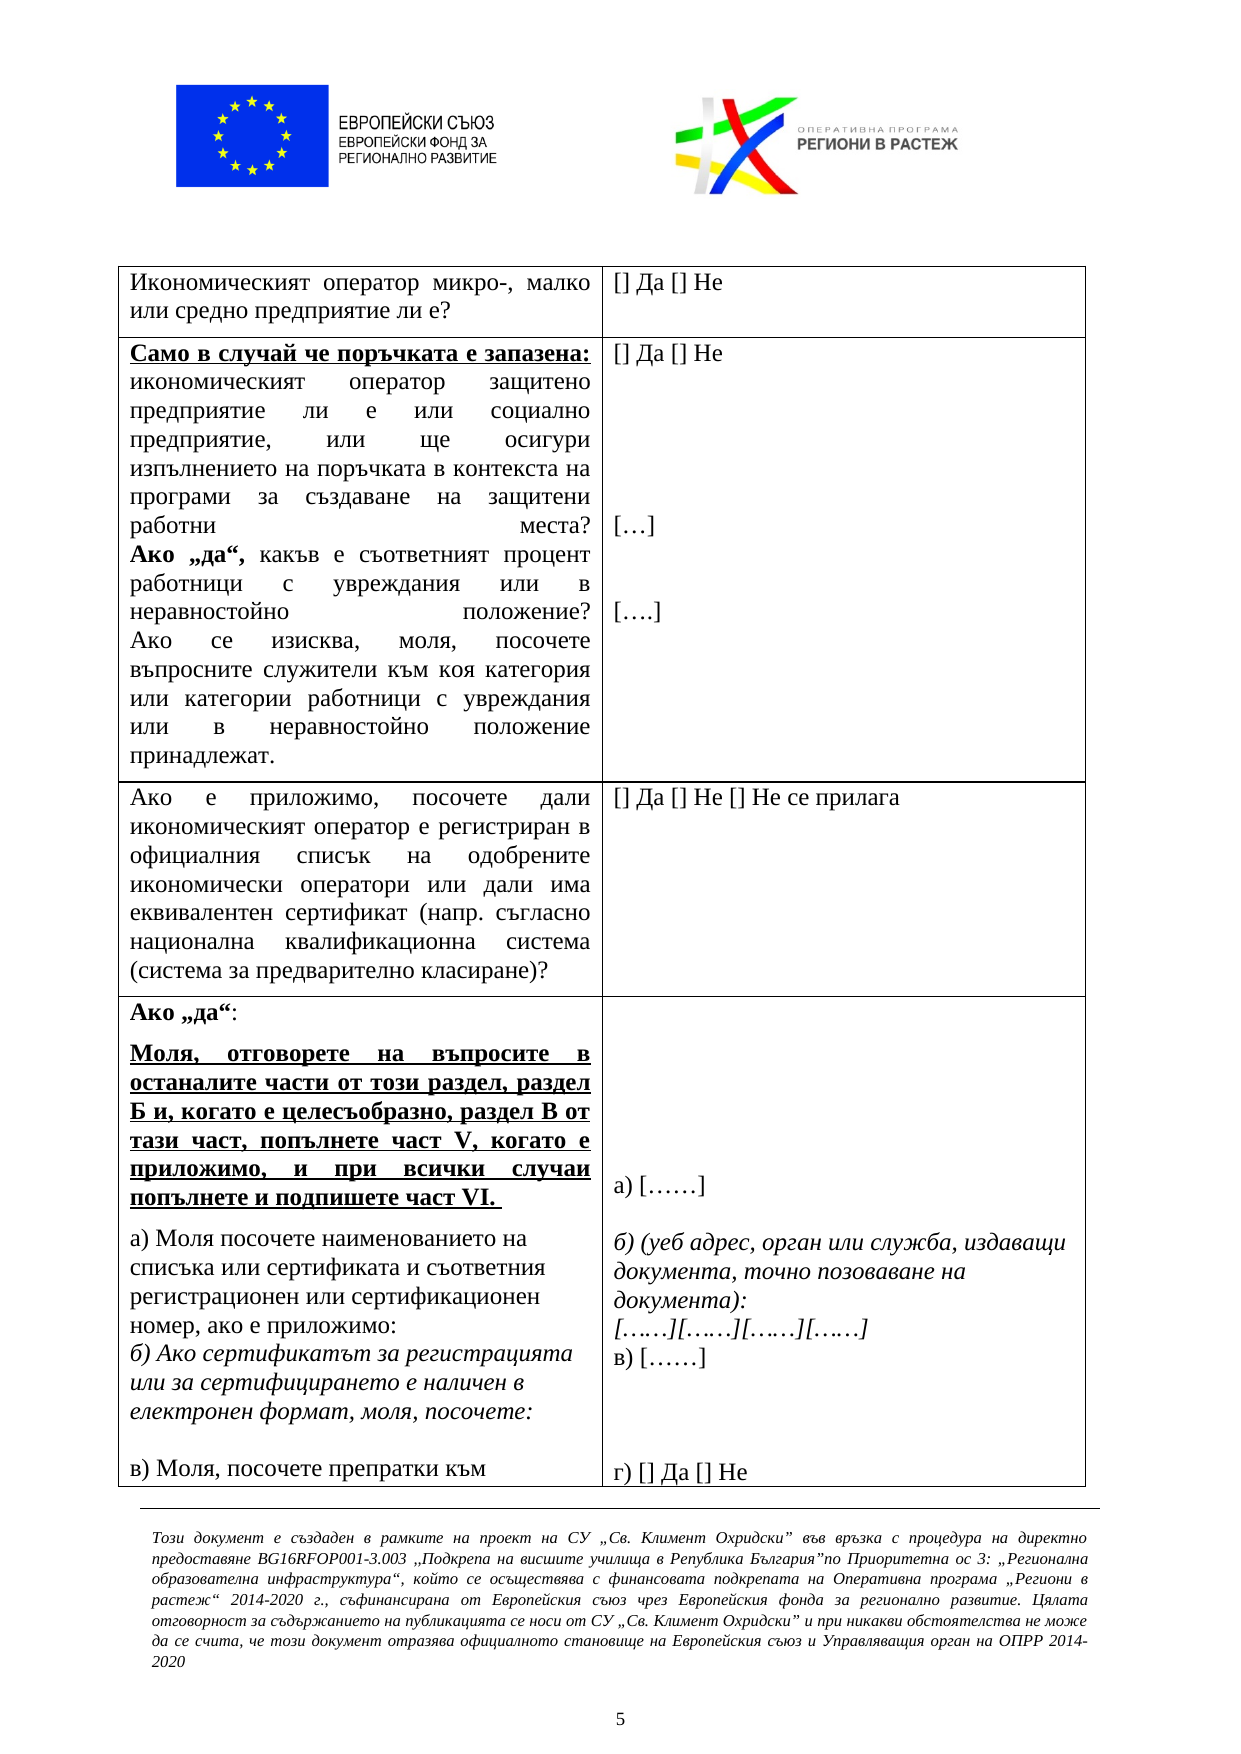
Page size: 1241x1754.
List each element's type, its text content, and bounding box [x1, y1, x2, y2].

table_cell [] Да [] Не […] [….] [603, 338, 1085, 781]
table_cell Ако е приложимо, посочете дали икономическият оператор е регистриран в официалния списък на одобрените икономически оператори или дали има еквивалентен сертификат (напр. съгласно национална квалификационна система (система за предварително класиране)? [119, 783, 602, 996]
table_cell [] Да [] Не [] Не се прилага [603, 783, 1085, 996]
table_cell Икономическият оператор микро-, малко или средно предприятие ли е? [119, 267, 602, 337]
picture [161, 73, 525, 201]
table_cell [] Да [] Не [603, 267, 1085, 337]
picture [660, 89, 979, 201]
table_cell Само в случай че поръчката е запазена: икономическият оператор защитено предприятие ли е или социално предприятие, или ще осигури изпълнението на поръчката в контекста на програми за създаване на защитени работни места? Ако „да“, какъв е съответният процент работници с увреждания или в неравностойно положение? Ако се изисква, моля, посочете въпросните служители към коя категория или категории работници с увреждания или в неравностойно положение принадлежат. [119, 338, 602, 781]
